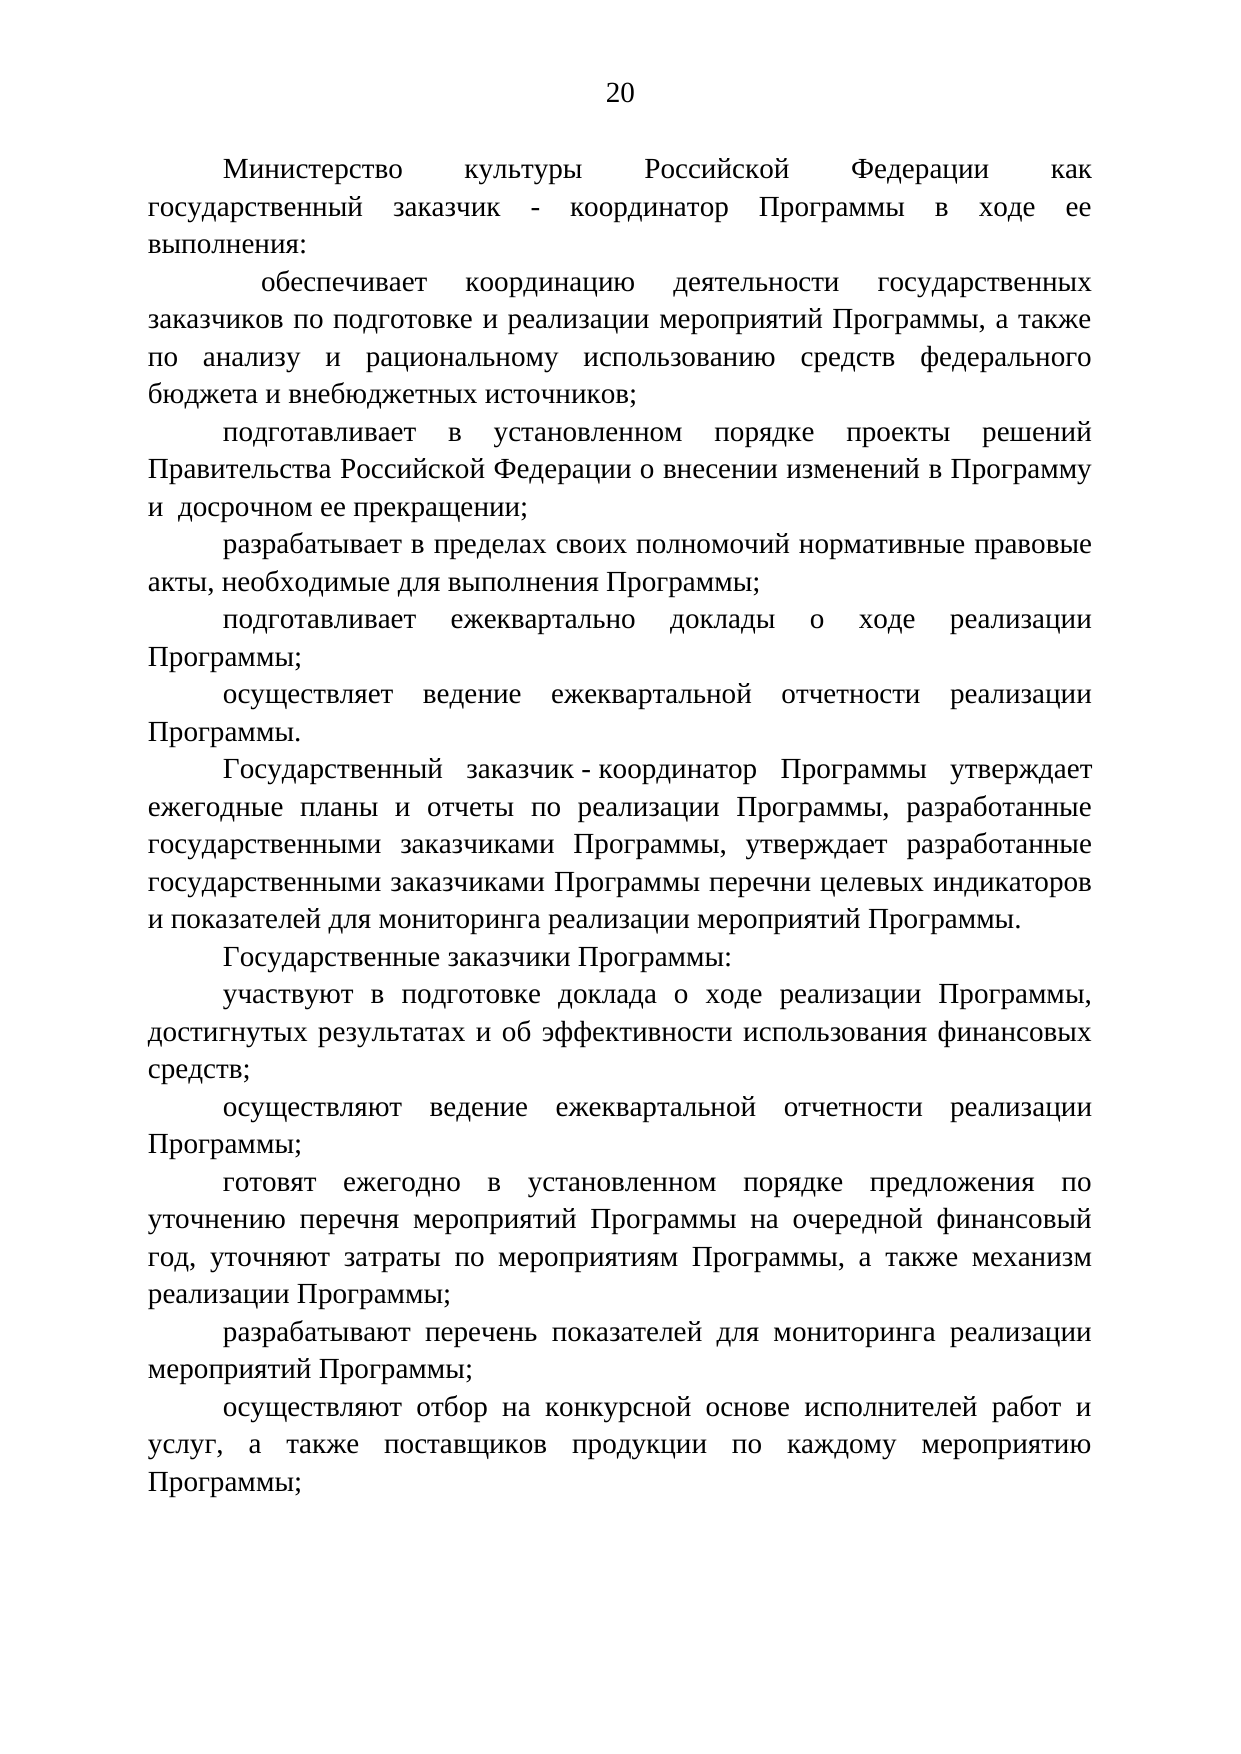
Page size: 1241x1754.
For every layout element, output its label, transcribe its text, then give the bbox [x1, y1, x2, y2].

text Министерство культуры Российской Федерации как государственный заказчик - координатор Программы в ходе ее выполнения: [148, 148, 1092, 260]
text осуществляет ведение ежеквартальной отчетности реализации Программы. [148, 673, 1092, 748]
text осуществляют отбор на конкурсной основе исполнителей работ и услуг, а также поставщиков продукции по каждому мероприятию Программы; [148, 1385, 1092, 1498]
text Государственный заказчик - координатор Программы утверждает ежегодные планы и отчеты по реализации Программы, разработанные государственными заказчиками Программы, утверждает разработанные государственными заказчиками Программы перечни целевых индикаторов и показателей для мониторинга реализации мероприятий Программы. [148, 748, 1092, 935]
text осуществляют ведение ежеквартальной отчетности реализации Программы; [148, 1085, 1092, 1160]
text участвуют в подготовке доклада о ходе реализации Программы, достигнутых результатах и об эффективности использования финансовых средств; [148, 973, 1092, 1085]
text разрабатывает в пределах своих полномочий нормативные правовые акты, необходимые для выполнения Программы; [148, 523, 1092, 598]
text подготавливает ежеквартально доклады о ходе реализации Программы; [148, 598, 1092, 673]
text готовят ежегодно в установленном порядке предложения по уточнению перечня мероприятий Программы на очередной финансовый год, уточняют затраты по мероприятиям Программы, а также механизм реализации Программы; [148, 1160, 1092, 1310]
text подготавливает в установленном порядке проекты решений Правительства Российской Федерации о внесении изменений в Программу и досрочном ее прекращении; [148, 410, 1092, 523]
text Государственные заказчики Программы: [148, 935, 1092, 973]
text разрабатывают перечень показателей для мониторинга реализации мероприятий Программы; [148, 1310, 1092, 1385]
text обеспечивает координацию деятельности государственных заказчиков по подготовке и реализации мероприятий Программы, а также по анализу и рациональному использованию средств федерального бюджета и внебюджетных источников; [148, 260, 1092, 410]
